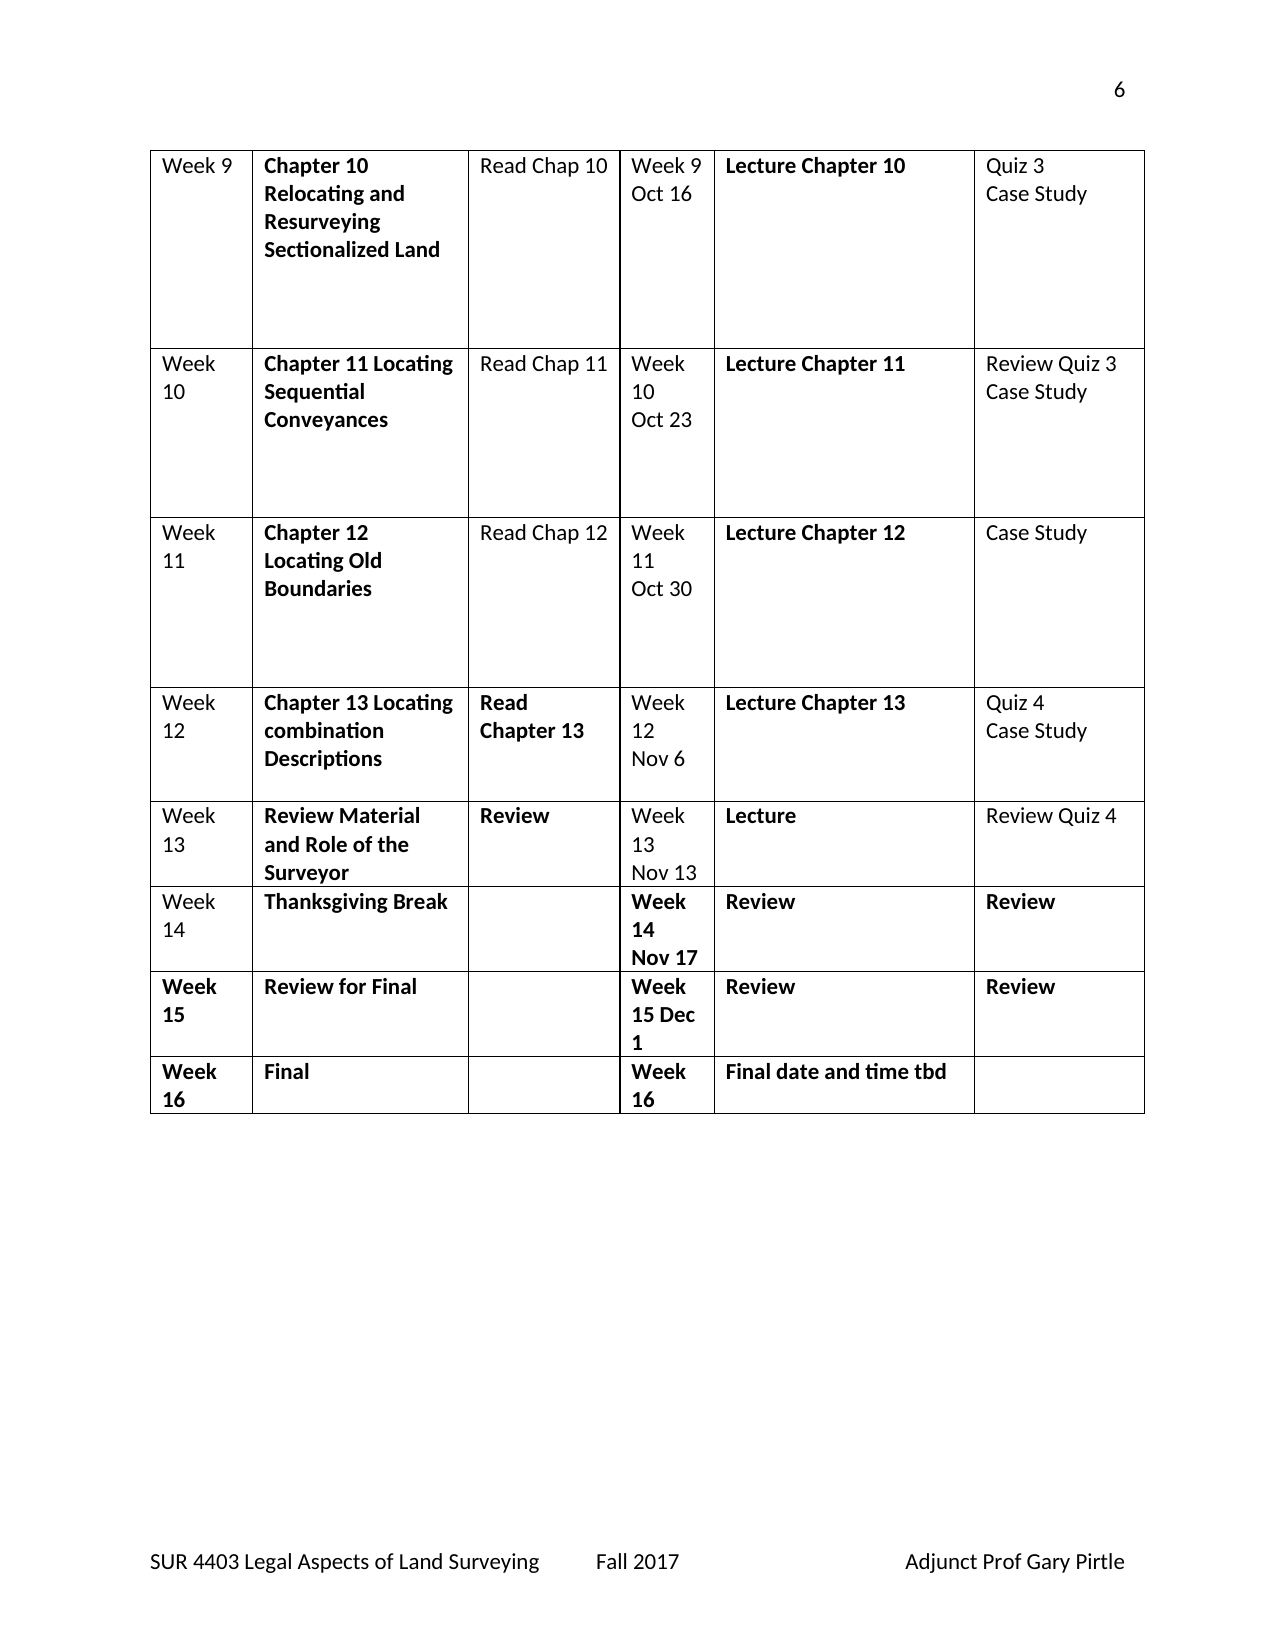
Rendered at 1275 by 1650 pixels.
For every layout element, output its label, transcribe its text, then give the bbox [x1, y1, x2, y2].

table_cell Read Chap 10 [469, 151, 619, 348]
table_cell Lecture Chapter 11 [715, 349, 974, 517]
table_cell Lecture [715, 802, 974, 886]
table_cell Read Chap 12 [469, 518, 619, 687]
table_cell Week 13 Nov 13 [621, 802, 714, 886]
table_cell Read Chapter 13 [469, 688, 619, 801]
table_cell Week 12 [151, 688, 252, 801]
table_cell Quiz 4 Case Study [975, 688, 1144, 801]
table_cell Week 12 Nov 6 [621, 688, 714, 801]
table_cell Chapter 12 Locating Old Boundaries [253, 518, 468, 687]
table_cell Week 11 Oct 30 [621, 518, 714, 687]
table_cell Review Material and Role of the Surveyor [253, 802, 468, 886]
table_cell Final date and time tbd [715, 1057, 974, 1113]
table_cell Week 14 Nov 17 [621, 887, 714, 971]
table_cell Week 13 [151, 802, 252, 886]
table_cell Week 10 [151, 349, 252, 517]
table_cell Week 11 [151, 518, 252, 687]
table_cell Lecture Chapter 10 [715, 151, 974, 348]
table_cell Review [715, 972, 974, 1056]
table_cell Thanksgiving Break [253, 887, 468, 971]
table_cell Week 15 [151, 972, 252, 1056]
table_cell Review Quiz 3 Case Study [975, 349, 1144, 517]
table_cell Chapter 13 Locating combination Descriptions [253, 688, 468, 801]
table_cell Lecture Chapter 13 [715, 688, 974, 801]
table_cell Week 9 Oct 16 [621, 151, 714, 348]
table_cell Review Quiz 4 [975, 802, 1144, 886]
table_cell [469, 1057, 619, 1113]
table_cell [469, 972, 619, 1056]
table_cell Review [715, 887, 974, 971]
table_cell Review [975, 887, 1144, 971]
table_cell Review [469, 802, 619, 886]
table_cell [469, 887, 619, 971]
table_cell [975, 1057, 1144, 1113]
table_cell Week 16 [621, 1057, 714, 1113]
table_cell Week 14 [151, 887, 252, 971]
table_cell Week 9 [151, 151, 252, 348]
table_cell Read Chap 11 [469, 349, 619, 517]
table_cell Case Study [975, 518, 1144, 687]
table_cell Review [975, 972, 1144, 1056]
table_cell Final [253, 1057, 468, 1113]
table_cell Chapter 11 Locating Sequential Conveyances [253, 349, 468, 517]
table_cell Quiz 3 Case Study [975, 151, 1144, 348]
table_cell Lecture Chapter 12 [715, 518, 974, 687]
table_cell Review for Final [253, 972, 468, 1056]
table_cell Week 15 Dec 1 [621, 972, 714, 1056]
table_cell Chapter 10 Relocating and Resurveying Sectionalized Land [253, 151, 468, 348]
table_cell Week 16 [151, 1057, 252, 1113]
table_cell Week 10 Oct 23 [621, 349, 714, 517]
